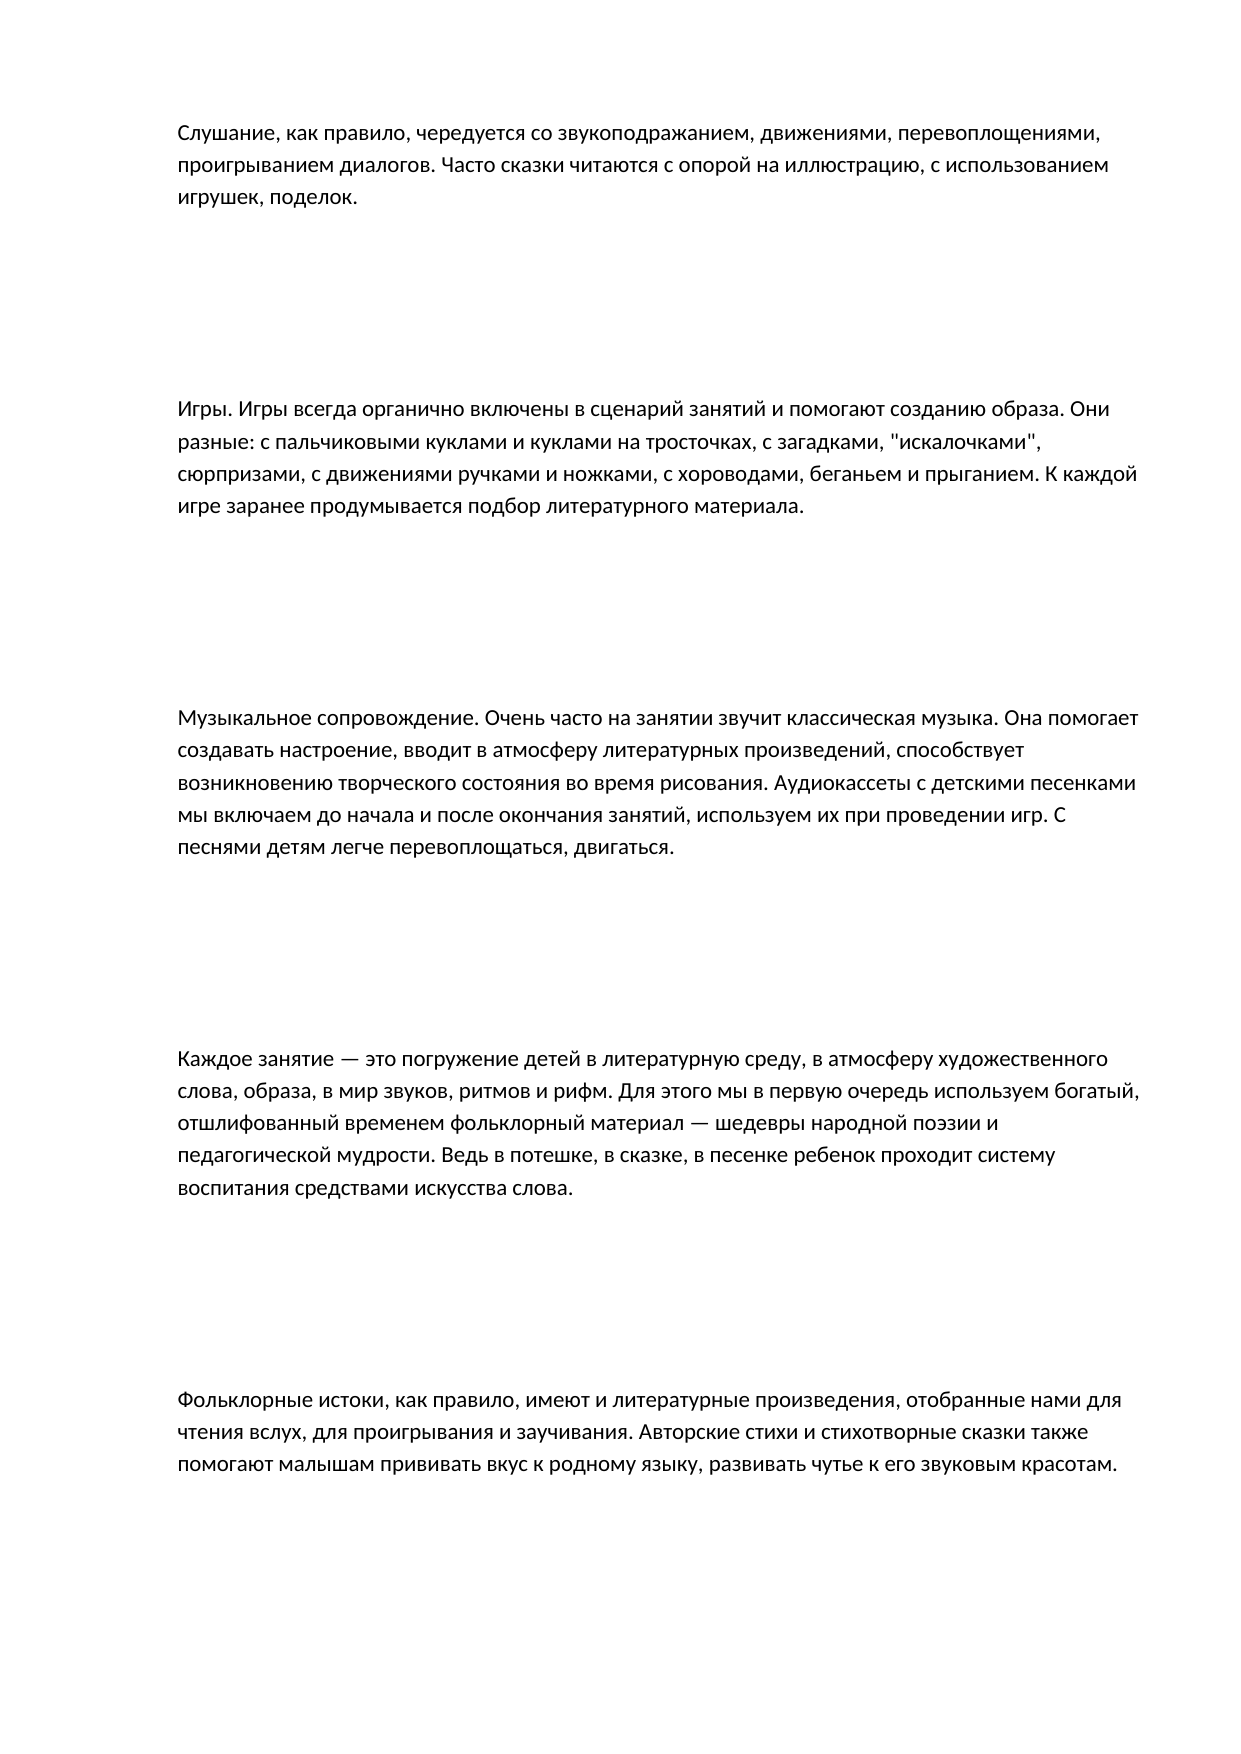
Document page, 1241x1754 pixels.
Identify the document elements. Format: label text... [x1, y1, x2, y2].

text Фольклорные истоки, как правило, имеют и литературные произведения, отобранные нами для чтения вслух, для проигрывания и заучивания. Авторские стихи и стихотворные сказки также помогают малышам прививать вкус к родному языку, развивать чутье к его звуковым красотам. [177, 1385, 1152, 1477]
text Музыкальное сопровождение. Очень часто на занятии звучит классическая музыка. Она помогает создавать настроение, вводит в атмосферу литературных произведений, способствует возникновению творческого состояния во время рисования. Аудиокассеты с детскими песенками мы включаем до начала и после окончания занятий, используем их при проведении игр. С песнями детям легче перевоплощаться, двигаться. [177, 703, 1152, 860]
text Каждое занятие — это погружение детей в литературную среду, в атмосферу художественного слова, образа, в мир звуков, ритмов и рифм. Для этого мы в первую очередь используем богатый, отшлифованный временем фольклорный материал — шедевры народной поэзии и педагогической мудрости. Ведь в потешке, в сказке, в песенке ребенок проходит систему воспитания средствами искусства слова. [177, 1044, 1152, 1201]
text Игры. Игры всегда органично включены в сценарий занятий и помогают созданию образа. Они разные: с пальчиковыми куклами и куклами на тросточках, с загадками, "искалочками", сюрпризами, с движениями ручками и ножками, с хороводами, беганьем и прыганием. К каждой игре заранее продумывается подбор литературного материала. [177, 394, 1152, 519]
text Слушание, как правило, чередуется со звукоподражанием, движениями, перевоплощениями, проигрыванием диалогов. Часто сказки читаются с опорой на иллюстрацию, с использованием игрушек, поделок. [177, 118, 1152, 211]
